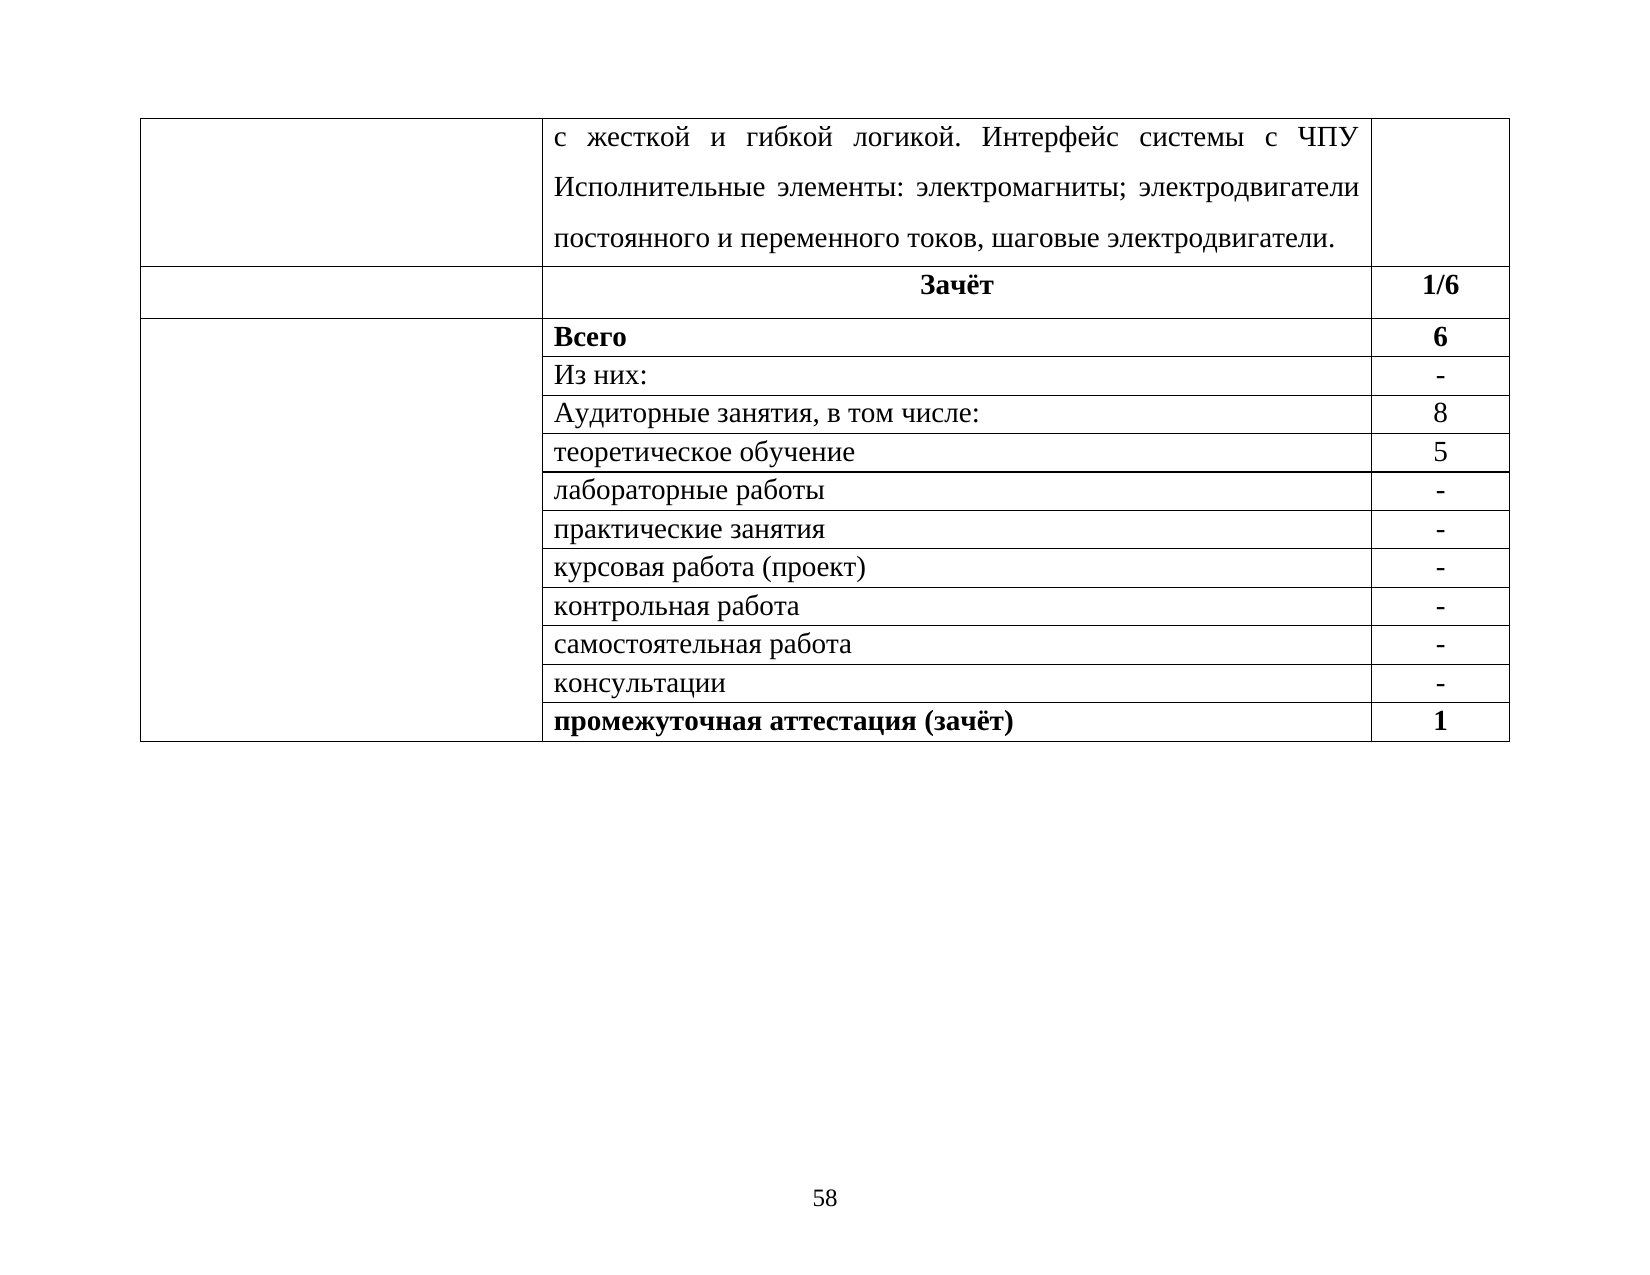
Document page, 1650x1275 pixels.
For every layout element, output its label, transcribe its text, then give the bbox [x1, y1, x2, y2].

table_cell 8 [1372, 396, 1509, 433]
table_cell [543, 119, 1371, 266]
table_cell - [1372, 588, 1509, 625]
table_cell - [1372, 511, 1509, 548]
table_cell 6 [1372, 319, 1509, 356]
table_cell практические занятия [543, 511, 1371, 548]
table_cell - [1372, 473, 1509, 510]
table_cell курсовая работа (проект) [543, 549, 1371, 587]
table_cell - [1372, 357, 1509, 394]
table_cell лабораторные работы [543, 473, 1371, 510]
table_cell Из них: [543, 357, 1371, 394]
table_cell 1 [1372, 703, 1509, 741]
table_cell [141, 267, 542, 318]
table_cell промежуточная аттестация (зачёт) [543, 703, 1371, 741]
table_cell контрольная работа [543, 588, 1371, 625]
table_cell [141, 319, 542, 741]
table_cell Аудиторные занятия, в том числе: [543, 396, 1371, 433]
table_cell консультации [543, 665, 1371, 702]
table_cell Всего [543, 319, 1371, 356]
table_cell теоретическое обучение [543, 434, 1371, 471]
table_cell 1/6 [1372, 267, 1509, 318]
table_cell самостоятельная работа [543, 626, 1371, 664]
table_cell - [1372, 665, 1509, 702]
table_cell - [1372, 549, 1509, 587]
table_cell - [1372, 626, 1509, 664]
table_cell 5 [1372, 434, 1509, 471]
table_cell Зачёт [543, 267, 1371, 318]
